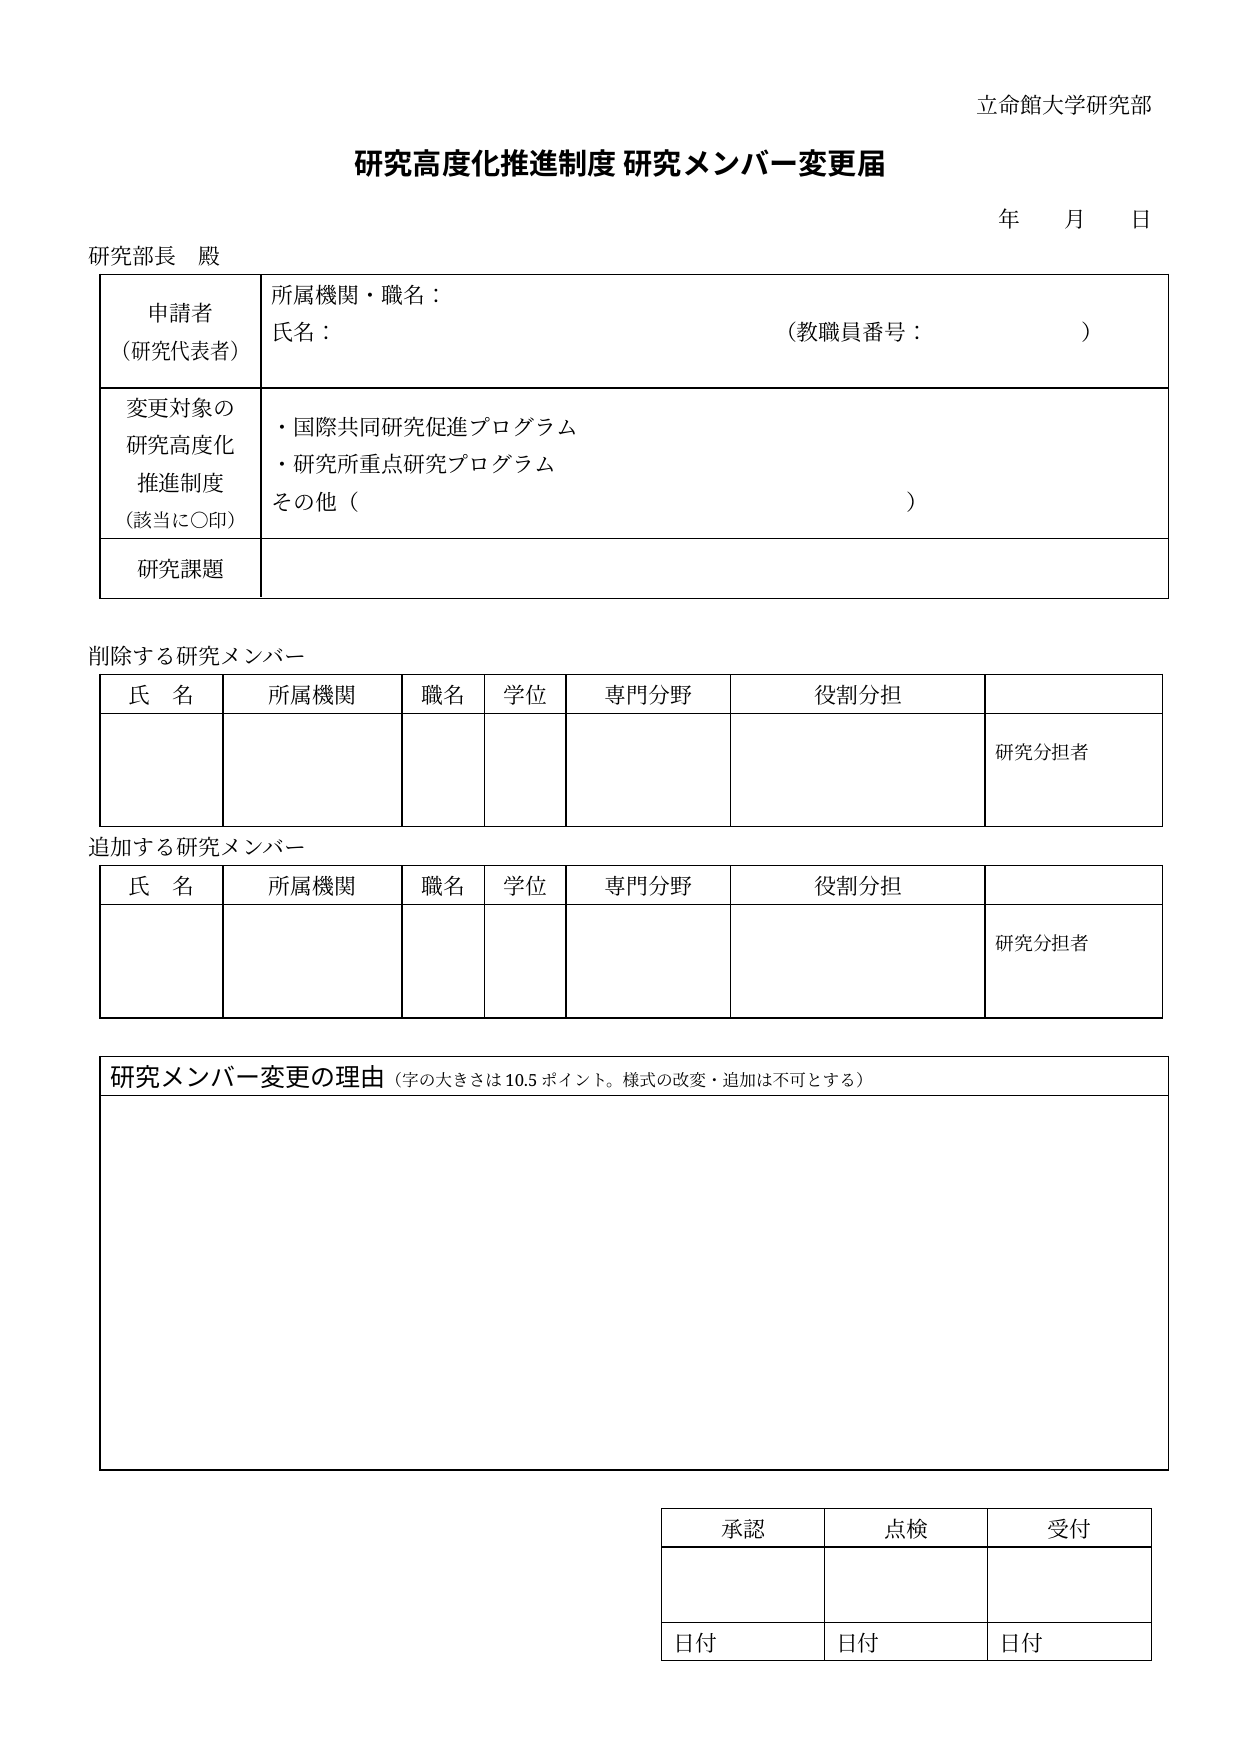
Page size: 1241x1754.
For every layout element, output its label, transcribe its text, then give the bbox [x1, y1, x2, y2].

table_cell ・国際共同研究促進プログラム ・研究所重点研究プログラム その他（ ） [262, 389, 1168, 538]
text 削除する研究メンバー [89, 636, 1152, 673]
table_cell [224, 714, 401, 826]
table_header 点検 [825, 1509, 987, 1546]
table_header 氏 名 [101, 675, 222, 712]
table_header 申請者 （研究代表者） [101, 275, 260, 387]
table_header 所属機関・職名： 氏名： （教職員番号： ） [262, 275, 1168, 387]
table_header 学位 [485, 866, 565, 903]
table_cell [403, 905, 484, 1017]
table_header 役割分担 [731, 866, 984, 903]
table_header 専門分野 [567, 866, 730, 903]
table_cell [224, 905, 401, 1017]
table_cell 日付 [988, 1623, 1151, 1660]
table_cell 研究課題 [101, 539, 260, 597]
table_cell [101, 905, 222, 1017]
table_header 役割分担 [731, 675, 984, 712]
table_header 氏 名 [101, 866, 222, 903]
text 研究部長 殿 [89, 236, 1152, 273]
table_cell [825, 1548, 987, 1622]
table_cell [567, 905, 730, 1017]
table_header 所属機関 [224, 675, 401, 712]
text 追加する研究メンバー [89, 827, 1152, 865]
table_cell [662, 1548, 824, 1622]
table_cell [731, 714, 984, 826]
table_header 所属機関 [224, 866, 401, 903]
table_cell 研究分担者 [986, 714, 1162, 826]
table_cell [988, 1548, 1151, 1622]
table_header 研究メンバー変更の理由（字の大きさは10.5ポイント。様式の改変・追加は不可とする） [101, 1057, 1168, 1095]
table_header 職名 [403, 675, 484, 712]
table_header 受付 [988, 1509, 1151, 1546]
table_cell [101, 714, 222, 826]
table_cell [731, 905, 984, 1017]
text 研究高度化推進制度 研究メンバー変更届 [89, 124, 1152, 199]
table_cell [262, 539, 1168, 597]
table_cell [485, 714, 565, 826]
table_header [986, 675, 1162, 712]
table_cell 研究分担者 [986, 905, 1162, 1017]
table_header 承認 [662, 1509, 824, 1546]
table_cell [485, 905, 565, 1017]
table_cell 日付 [825, 1623, 987, 1660]
table_header 学位 [485, 675, 565, 712]
table_cell [101, 1096, 1168, 1469]
table_header 専門分野 [567, 675, 730, 712]
table_cell 日付 [662, 1623, 824, 1660]
table_header [986, 866, 1162, 903]
table_cell [403, 714, 484, 826]
table_header 職名 [403, 866, 484, 903]
text 年 月 日 [89, 199, 1152, 236]
table_cell 変更対象の 研究高度化 推進制度 （該当に○印） [101, 389, 260, 538]
table_cell [567, 714, 730, 826]
